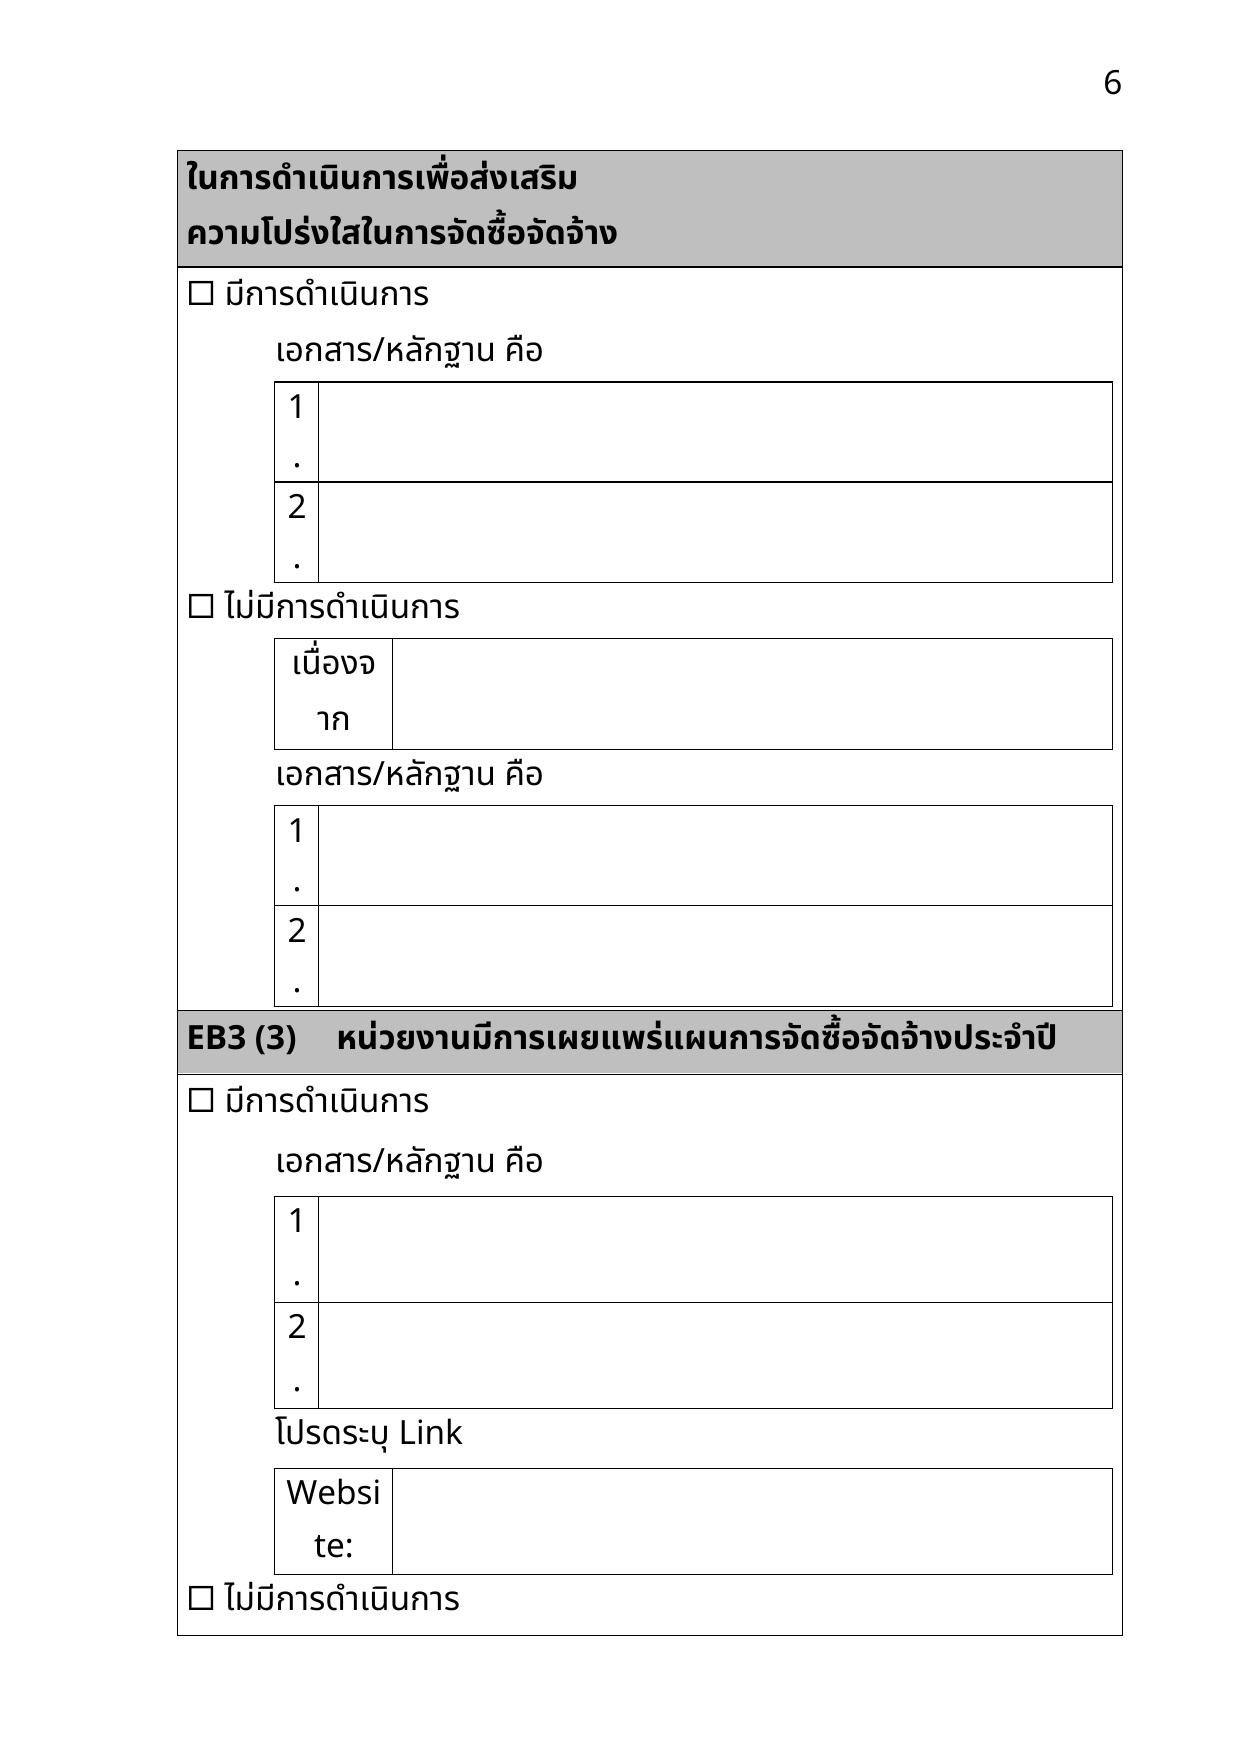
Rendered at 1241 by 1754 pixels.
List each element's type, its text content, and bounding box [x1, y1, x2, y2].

table_cell EB3 (3) หน่วยงานมีการเผยแพร่แผนการจัดซื้อจัดจ้างประจำปี [178, 1011, 1122, 1073]
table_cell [178, 1075, 1122, 1635]
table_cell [178, 268, 1122, 1009]
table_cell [178, 151, 1122, 266]
